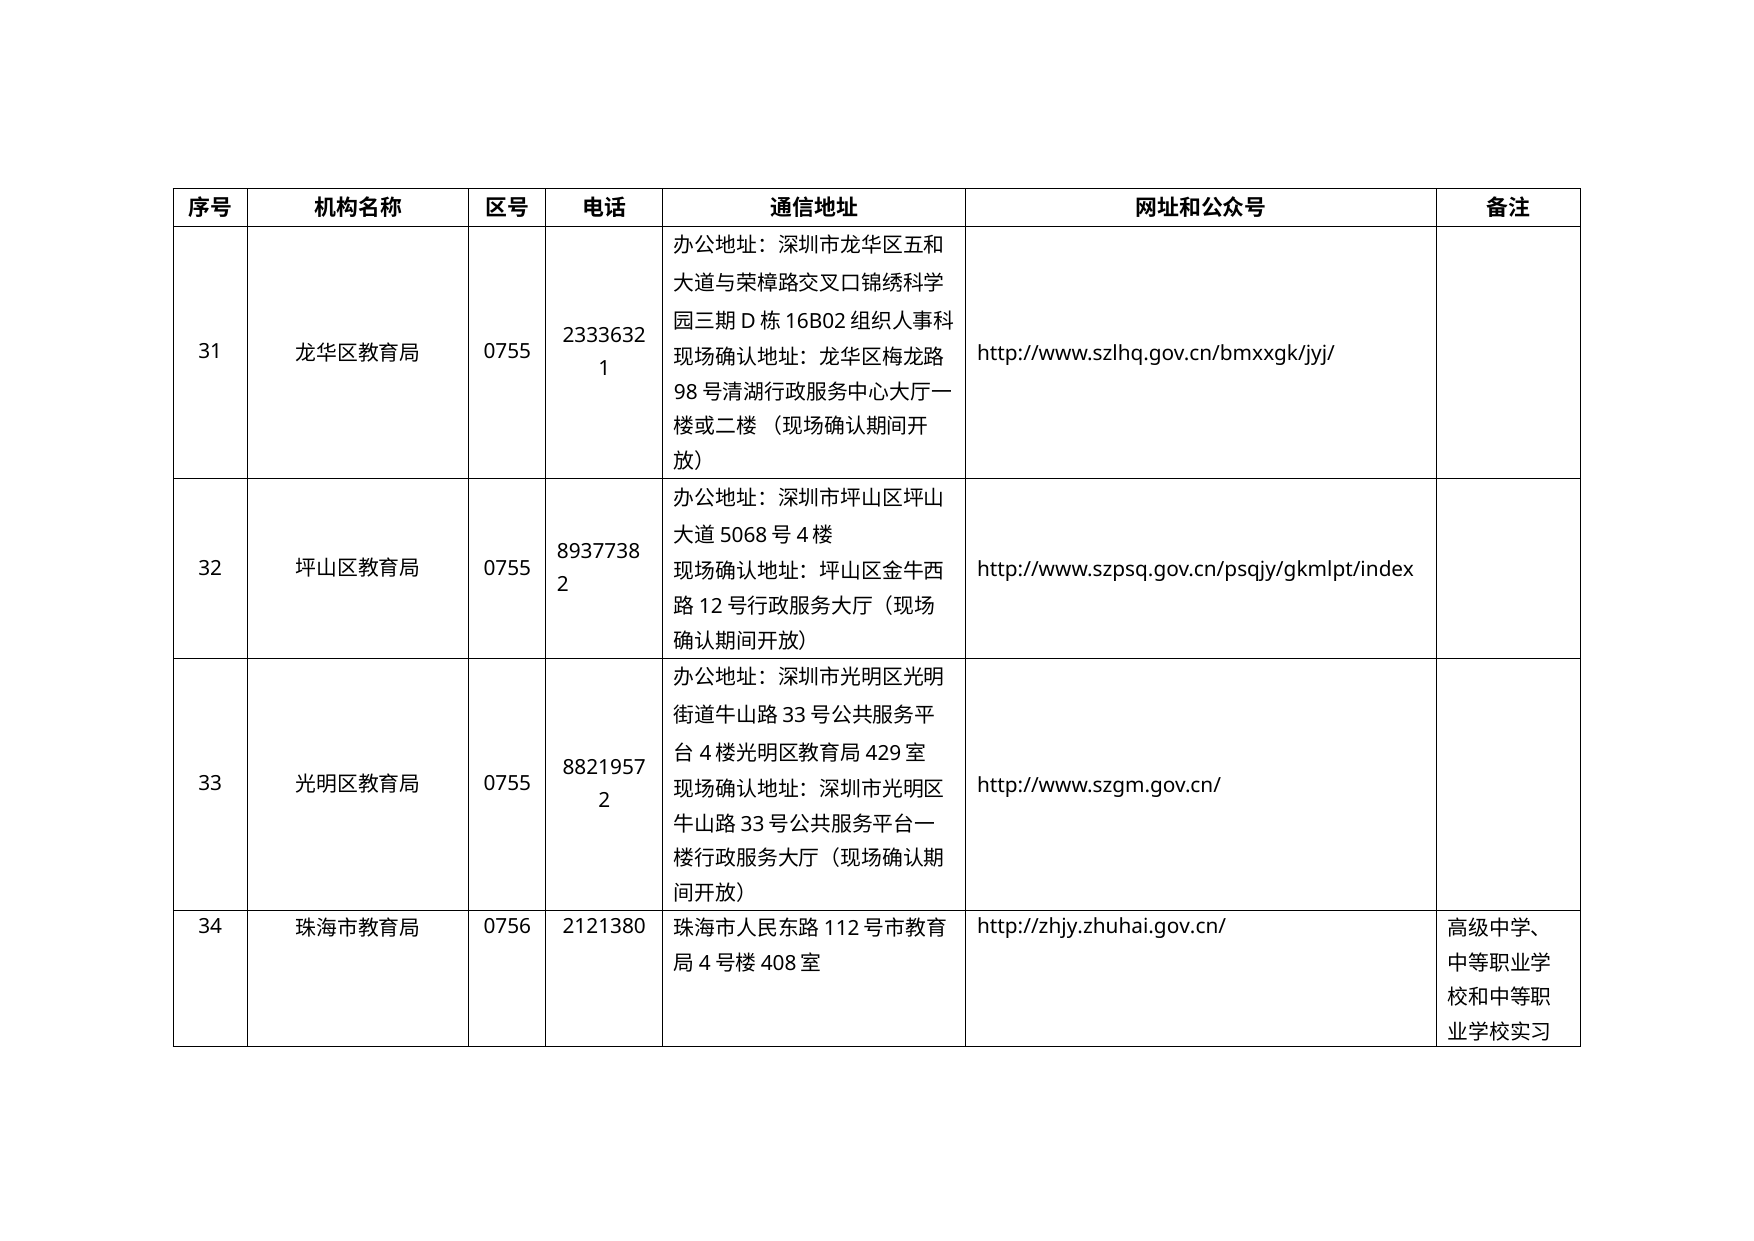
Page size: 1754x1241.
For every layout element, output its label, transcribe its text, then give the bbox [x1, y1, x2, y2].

table_header 区号 [469, 189, 545, 226]
table_cell 33 [174, 659, 247, 910]
table_header 机构名称 [248, 189, 468, 226]
table_cell 办公地址：深圳市坪山区坪山大道5068号4楼 现场确认地址：坪山区金牛西路12号行政服务大厅（现场确认期间开放） [663, 479, 965, 658]
table_header 电话 [546, 189, 662, 226]
table_cell [1437, 479, 1580, 658]
table_cell 珠海市教育局 [248, 911, 468, 1046]
table_cell 龙华区教育局 [248, 227, 468, 478]
table_cell http://www.szpsq.gov.cn/psqjy/gkmlpt/index [966, 479, 1436, 658]
table_cell 办公地址：深圳市光明区光明街道牛山路33号公共服务平台 4楼光明区教育局429室 现场确认地址：深圳市光明区牛山路33号公共服务平台一楼行政服务大厅（现场确认期间开放） [663, 659, 965, 910]
table_cell http://zhjy.zhuhai.gov.cn/ [966, 911, 1436, 1046]
table_cell http://www.szgm.gov.cn/ [966, 659, 1436, 910]
table_cell [1437, 659, 1580, 910]
table_cell 89377382 [546, 479, 662, 658]
table_cell 珠海市人民东路112号市教育局4号楼408室 [663, 911, 965, 1046]
table_cell 23336321 [546, 227, 662, 478]
table_cell 0756 [469, 911, 545, 1046]
table_cell 光明区教育局 [248, 659, 468, 910]
table_cell 高级中学、中等职业学校和中等职业学校实习指导教师资格认定 [1437, 911, 1580, 1046]
table_cell 88219572 [546, 659, 662, 910]
table_cell http://www.szlhq.gov.cn/bmxxgk/jyj/ [966, 227, 1436, 478]
table_cell 34 [174, 911, 247, 1046]
table_cell 0755 [469, 479, 545, 658]
table_cell [1437, 227, 1580, 478]
table_cell 2121380 [546, 911, 662, 1046]
table_cell 31 [174, 227, 247, 478]
table_cell 坪山区教育局 [248, 479, 468, 658]
table_header 通信地址 [663, 189, 965, 226]
table_header 序号 [174, 189, 247, 226]
table_cell 0755 [469, 659, 545, 910]
table_cell 办公地址：深圳市龙华区五和大道与荣樟路交叉口锦绣科学园三期D栋16B02组织人事科 现场确认地址：龙华区梅龙路98号清湖行政服务中心大厅一楼或二楼 （现场确认期间开放） [663, 227, 965, 478]
table_cell 32 [174, 479, 247, 658]
table_cell 0755 [469, 227, 545, 478]
table_header 备注 [1437, 189, 1580, 226]
table_header 网址和公众号 [966, 189, 1436, 226]
